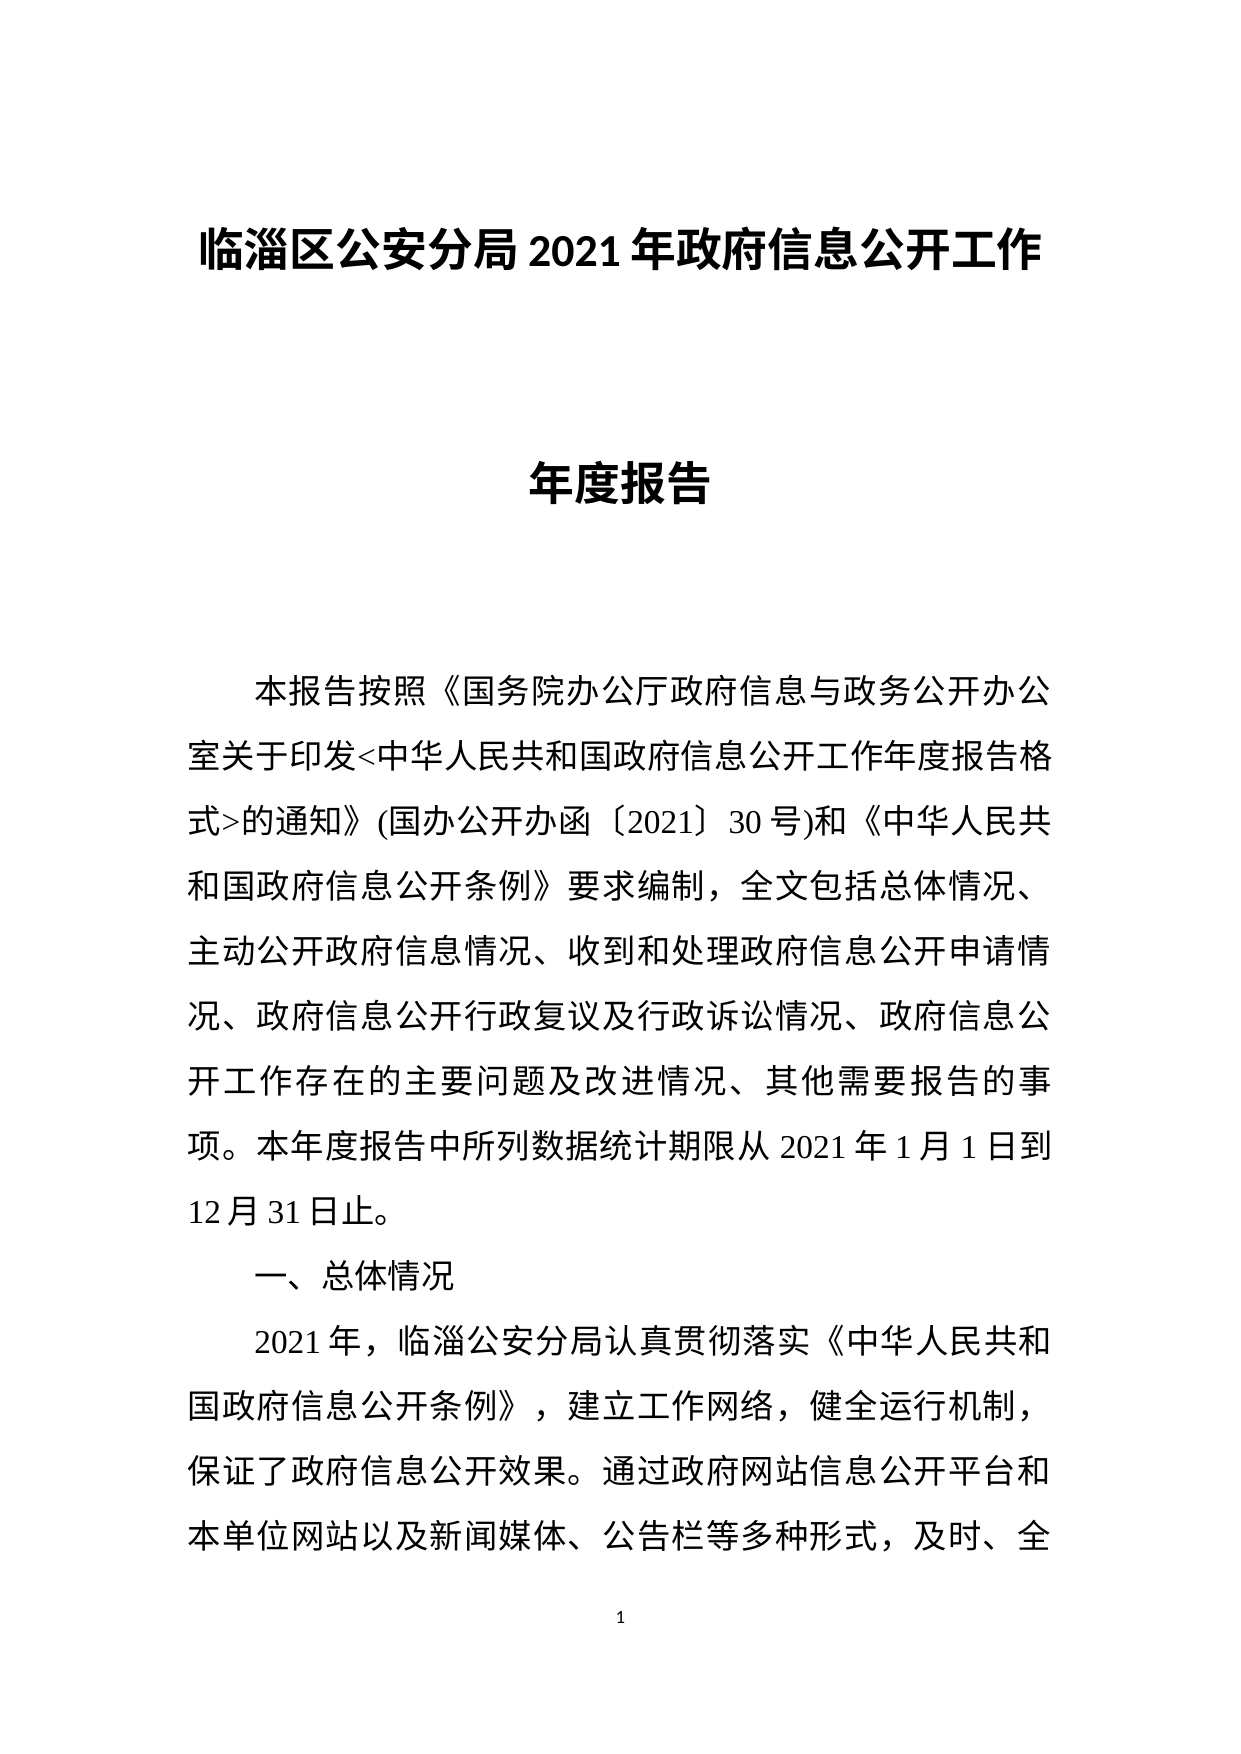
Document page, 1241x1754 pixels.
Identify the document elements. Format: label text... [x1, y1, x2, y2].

text 本报告按照《国务院办公厅政府信息与政务公开办公室关于印发<中华人民共和国政府信息公开工作年度报告格式>的通知》(国办公开办函〔2021〕30号)和《中华人民共和国政府信息公开条例》要求编制，全文包括总体情况、主动公开政府信息情况、收到和处理政府信息公开申请情况、政府信息公开行政复议及行政诉讼情况、政府信息公开工作存在的主要问题及改进情况、其他需要报告的事项。本年度报告中所列数据统计期限从2021年1月1日到12月31日止。 [187, 656, 1053, 1241]
subtitle 临淄区公安分局2021年政府信息公开工作年度报告 [187, 197, 1053, 529]
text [187, 1306, 1053, 1566]
text 一、总体情况 [187, 1241, 1053, 1306]
